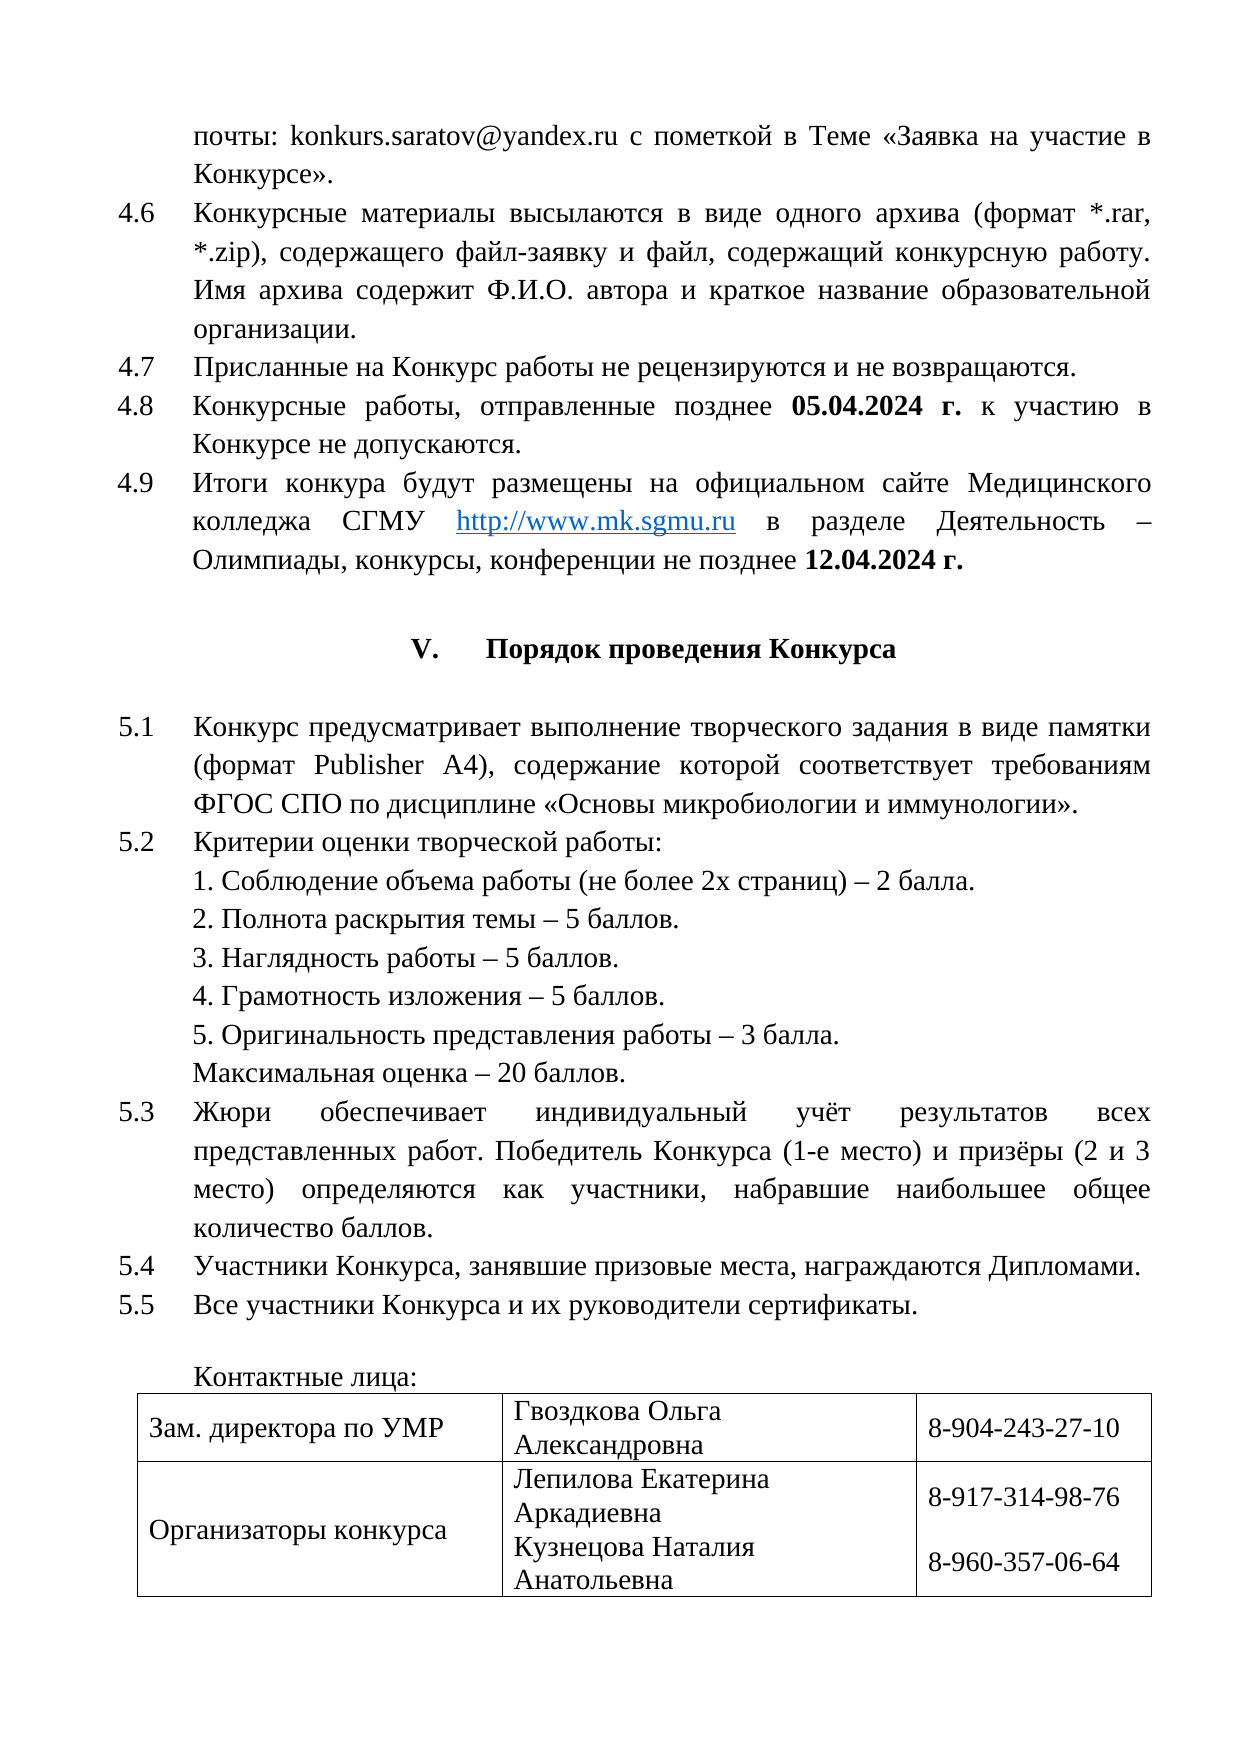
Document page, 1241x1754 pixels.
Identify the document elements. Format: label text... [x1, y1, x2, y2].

list Итоги конкура будут размещены на официальном сайте Медицинского колледжа СГМУ http://www.mk.sgmu.ru в разделе Деятельность – Олимпиады, конкурсы, конференции не позднее 12.04.2024 г. [117, 465, 1152, 576]
text 2. Полнота раскрытия темы – 5 баллов. [192, 901, 1152, 935]
list Жюри обеспечивает индивидуальный учёт результатов всех представленных работ. Победитель Конкурса (1-е место) и призёры (2 и 3 место) определяются как участники, набравшие наибольшее общее количество баллов. [118, 1094, 1152, 1243]
list Конкурс предусматривает выполнение творческого задания в виде памятки (формат Publisher А4), содержание которой соответствует требованиям ФГОС СПО по дисциплине «Основы микробиологии и иммунологии». [118, 709, 1152, 819]
list Все участники Конкурса и их руководители сертификаты. [118, 1287, 1152, 1320]
list Конкурсные материалы высылаются в виде одного архива (формат *.rar, *.zip), содержащего файл-заявку и файл, содержащий конкурсную работу. Имя архива содержит Ф.И.О. автора и краткое название образовательной организации. [118, 195, 1152, 344]
list Участники Конкурса, занявшие призовые места, награждаются Дипломами. [118, 1248, 1152, 1282]
list Конкурсные работы, отправленные позднее 05.04.2024 г. к участию в Конкурсе не допускаются. [117, 388, 1152, 460]
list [118, 118, 1152, 190]
list Присланные на Конкурс работы не рецензируются и не возвращаются. [118, 349, 1152, 383]
text Контактные лица: [193, 1359, 1152, 1392]
table_header Зам. директора по УМР [138, 1394, 502, 1461]
table_header 8-904-243-27-10 [917, 1394, 1151, 1461]
text Максимальная оценка – 20 баллов. [192, 1056, 1152, 1089]
table_header Гвоздкова Ольга Александровна [503, 1394, 916, 1461]
table_cell Организаторы конкурса [138, 1462, 502, 1596]
text 5. Оригинальность представления работы – 3 балла. [192, 1017, 1152, 1051]
text 3. Наглядность работы – 5 баллов. [192, 940, 1152, 973]
text 1. Соблюдение объема работы (не более 2х страниц) – 2 балла. [192, 863, 1152, 896]
list Критерии оценки творческой работы: [118, 824, 1152, 858]
text 4. Грамотность изложения – 5 баллов. [192, 978, 1152, 1012]
table_cell Лепилова Екатерина Аркадиевна Кузнецова Наталия Анатольевна [503, 1462, 916, 1596]
table_cell 8-917-314-98-76 8-960-357-06-64 [917, 1462, 1151, 1596]
list Порядок проведения Конкурса [156, 632, 1152, 665]
